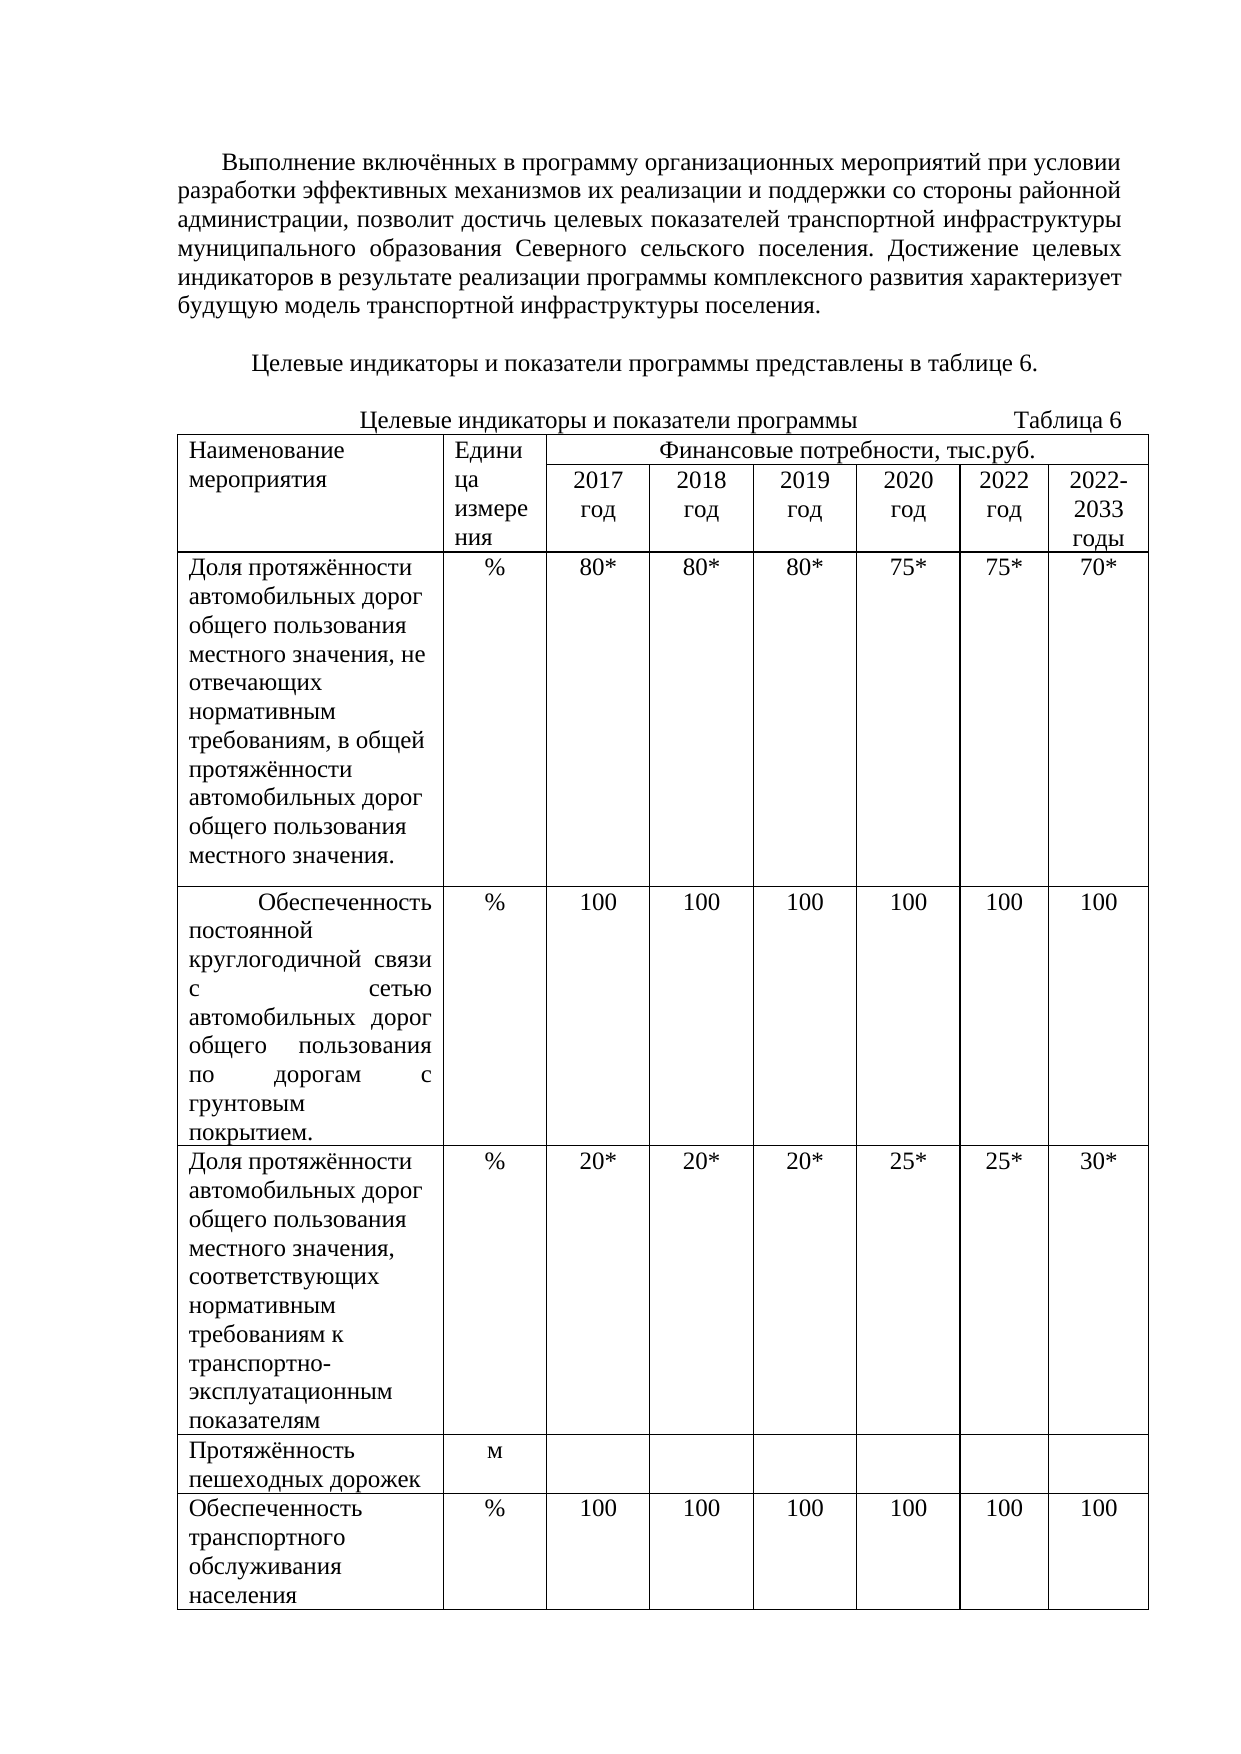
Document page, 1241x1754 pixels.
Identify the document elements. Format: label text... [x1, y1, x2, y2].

table_cell 25* [857, 1146, 959, 1434]
table_cell 20* [754, 1146, 856, 1434]
table_cell % [444, 1146, 546, 1434]
table_cell 2017 год [547, 465, 649, 551]
table_cell 80* [650, 553, 753, 886]
table_cell Обеспеченность транспортного обслуживания населения [178, 1494, 443, 1608]
table_cell 25* [961, 1146, 1048, 1434]
text Целевые индикаторы и показатели программы Таблица 6 [215, 406, 1122, 434]
text Выполнение включённых в программу организационных мероприятий при условии разработки эффективных механизмов их реализации и поддержки со стороны районной администрации, позволит достичь целевых показателей транспортной инфраструктуры муниципального образования Северного сельского поселения. Достижение целевых индикаторов в результате реализации программы комплексного развития характеризует будущую модель транспортной инфраструктуры поселения. [177, 147, 1122, 319]
table_cell 75* [961, 553, 1048, 886]
table_cell 80* [547, 553, 649, 886]
table_cell 100 [754, 887, 856, 1145]
table_cell 20* [547, 1146, 649, 1434]
table_cell 100 [547, 887, 649, 1145]
table_cell [961, 1435, 1048, 1492]
table_cell 2020 год [857, 465, 959, 551]
table_cell 100 [754, 1494, 856, 1608]
table_cell 30* [1049, 1146, 1148, 1434]
table_cell 2022 год [961, 465, 1048, 551]
table_cell % [444, 553, 546, 886]
table_cell 100 [547, 1494, 649, 1608]
table_cell 70* [1049, 553, 1148, 886]
table_cell [754, 1435, 856, 1492]
table_cell 20* [650, 1146, 753, 1434]
table_header Финансовые потребности, тыс.руб. [547, 435, 1148, 464]
table_cell [857, 1435, 959, 1492]
table_cell Протяжённость пешеходных дорожек [178, 1435, 443, 1492]
table_cell 100 [961, 887, 1048, 1145]
table_header Единица измерения [444, 435, 546, 551]
table_cell [547, 1435, 649, 1492]
table_cell 100 [1049, 1494, 1148, 1608]
table_cell % [444, 1494, 546, 1608]
table_cell м [444, 1435, 546, 1492]
table_cell [650, 1435, 753, 1492]
table_cell 80* [754, 553, 856, 886]
table_cell 100 [650, 887, 753, 1145]
table_header Наименование мероприятия [178, 435, 443, 551]
table_cell 100 [857, 1494, 959, 1608]
table_cell Обеспеченность постоянной круглогодичной связи с сетью автомобильных дорог общего пользования по дорогам с грунтовым покрытием. [178, 887, 443, 1145]
table_cell 2018 год [650, 465, 753, 551]
table_cell 100 [1049, 887, 1148, 1145]
table_cell 2022-2033 годы [1049, 465, 1148, 551]
table_cell Доля протяжённости автомобильных дорог общего пользования местного значения, соответствующих нормативным требованиям к транспортно-эксплуатационным показателям [178, 1146, 443, 1434]
text Целевые индикаторы и показатели программы представлены в таблице 6. [215, 348, 1122, 377]
table_cell Доля протяжённости автомобильных дорог общего пользования местного значения, не отвечающих нормативным требованиям, в общей протяжённости автомобильных дорог общего пользования местного значения. [178, 553, 443, 886]
table_cell 100 [857, 887, 959, 1145]
table_cell 100 [650, 1494, 753, 1608]
table_cell 75* [857, 553, 959, 886]
table_cell 100 [961, 1494, 1048, 1608]
table_cell % [444, 887, 546, 1145]
table_cell 2019 год [754, 465, 856, 551]
table_cell [1049, 1435, 1148, 1492]
